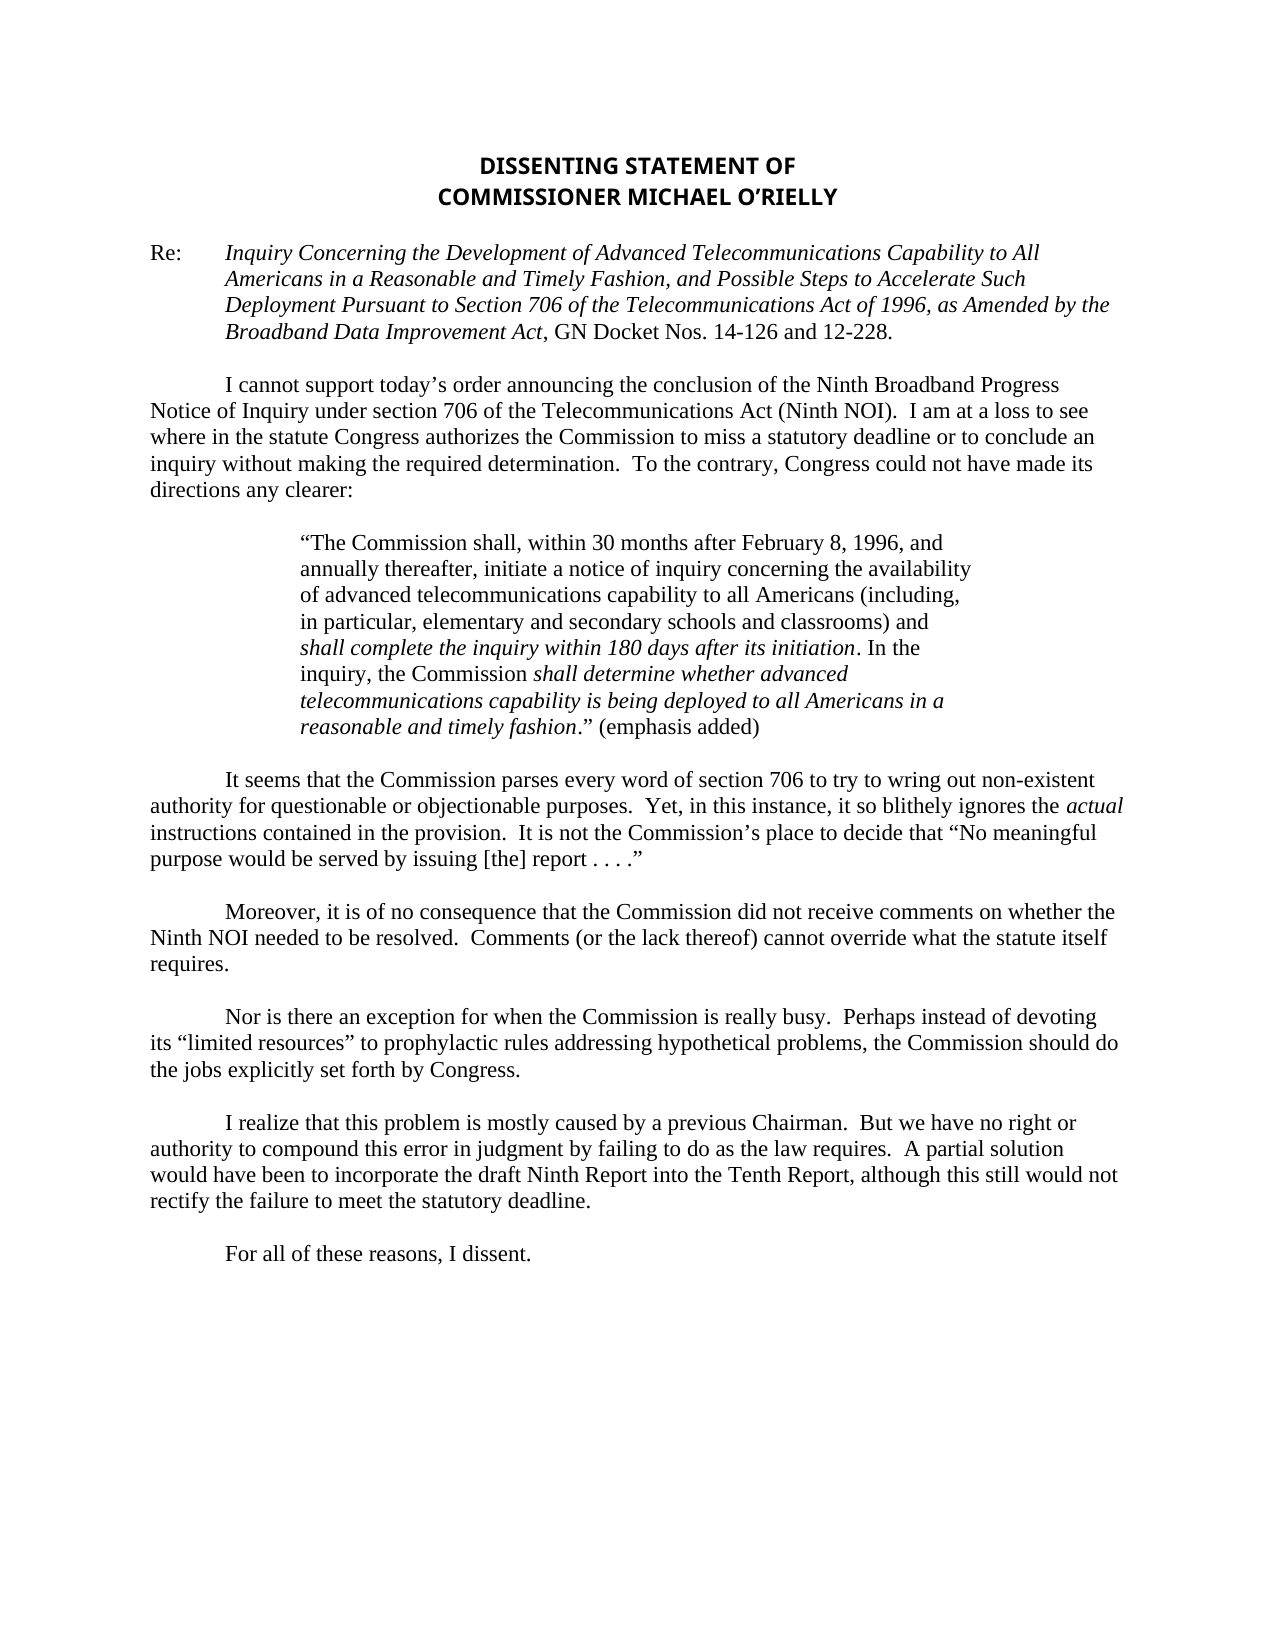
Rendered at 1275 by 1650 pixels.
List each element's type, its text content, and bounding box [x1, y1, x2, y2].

text “The Commission shall, within 30 months after February 8, 1996, and annually thereafter, initiate a notice of inquiry concerning the availability of advanced telecommunications capability to all Americans (including, in particular, elementary and secondary schools and classrooms) and shall complete the inquiry within 180 days after its initiation. In the inquiry, the Commission shall determine whether advanced telecommunications capability is being deployed to all Americans in a reasonable and timely fashion.” (emphasis added) [760, 529, 975, 739]
text I realize that this problem is mostly caused by a previous Chairman. But we have no right or authority to compound this error in judgment by failing to do as the law requires. A partial solution would have been to incorporate the draft Ninth Report into the Tenth Report, although this still would not rectify the failure to meet the statutory deadline. [150, 1108, 1125, 1214]
text It seems that the Commission parses every word of section 706 to try to wring out non-existent authority for questionable or objectionable purposes. Yet, in this instance, it so blithely ignores the actual instructions contained in the provision. It is not the Commission’s place to decide that “No meaningful purpose would be served by issuing [the] report . . . .” [150, 766, 1125, 871]
text For all of these reasons, I dissent. [150, 1240, 1125, 1267]
text I cannot support today’s order announcing the conclusion of the Ninth Broadband Progress Notice of Inquiry under section 706 of the Telecommunications Act (Ninth NOI). I am at a loss to see where in the statute Congress authorizes the Commission to miss a statutory deadline or to conclude an inquiry without making the required determination. To the contrary, Congress could not have made its directions any clearer: [150, 371, 1125, 502]
text Moreover, it is of no consequence that the Commission did not receive comments on whether the Ninth NOI needed to be resolved. Comments (or the lack thereof) cannot override what the statute itself requires. [150, 898, 1125, 977]
text Nor is there an exception for when the Commission is really busy. Perhaps instead of devoting its “limited resources” to prophylactic rules addressing hypothetical problems, the Commission should do the jobs explicitly set forth by Congress. [150, 1003, 1125, 1082]
text Re: Inquiry Concerning the Development of Advanced Telecommunications Capability to All Americans in a Reasonable and Timely Fashion, and Possible Steps to Accelerate Such Deployment Pursuant to Section 706 of the Telecommunications Act of 1996, as Amended by the Broadband Data Improvement Act, GN Docket Nos. 14-126 and 12-228. [150, 239, 1125, 344]
text Dissenting Statement of [150, 150, 1125, 181]
text Commissioner Michael O’Rielly [150, 181, 1125, 212]
